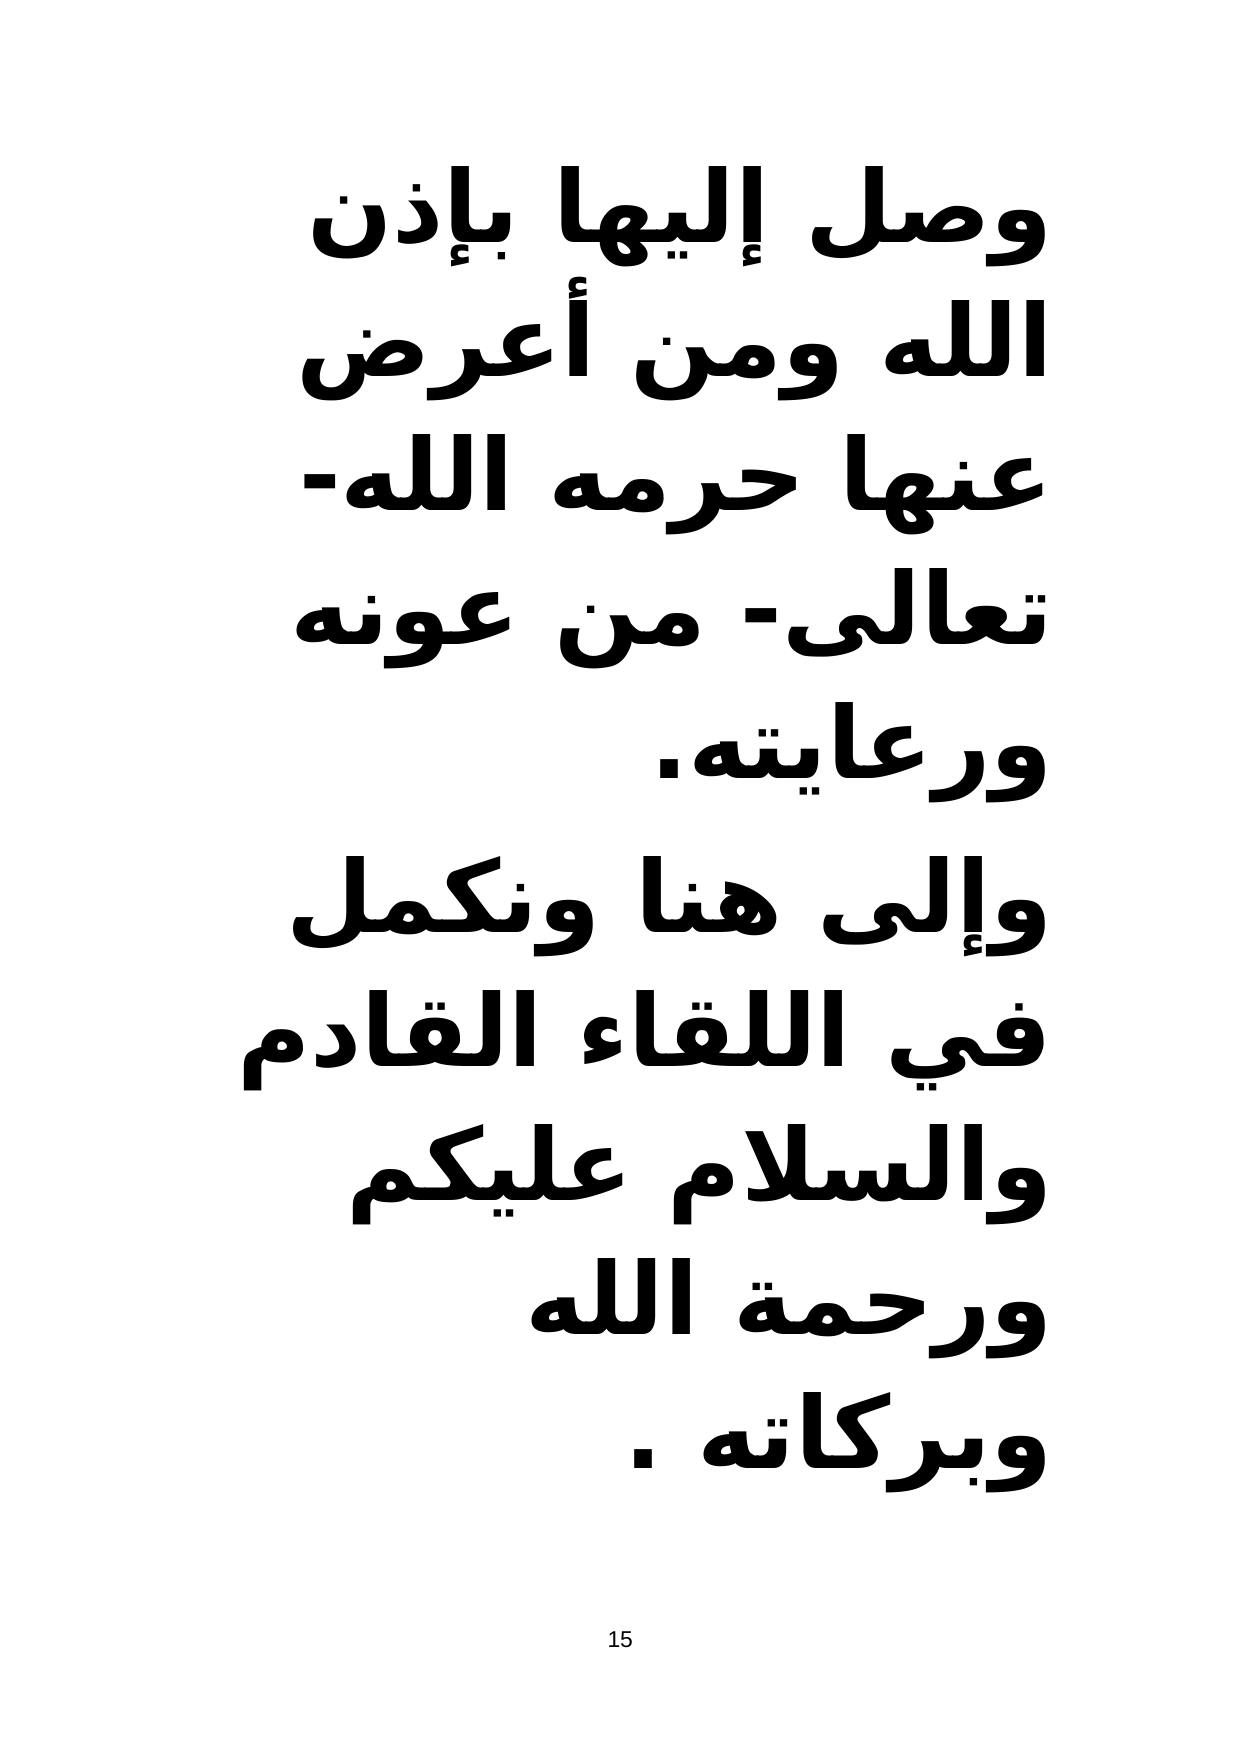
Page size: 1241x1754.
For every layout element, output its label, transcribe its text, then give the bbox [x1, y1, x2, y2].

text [187, 150, 1053, 802]
text وإلى هنا ونكمل في اللقاء القادم والسلام عليكم ورحمة الله وبركاته . [187, 840, 1053, 1492]
